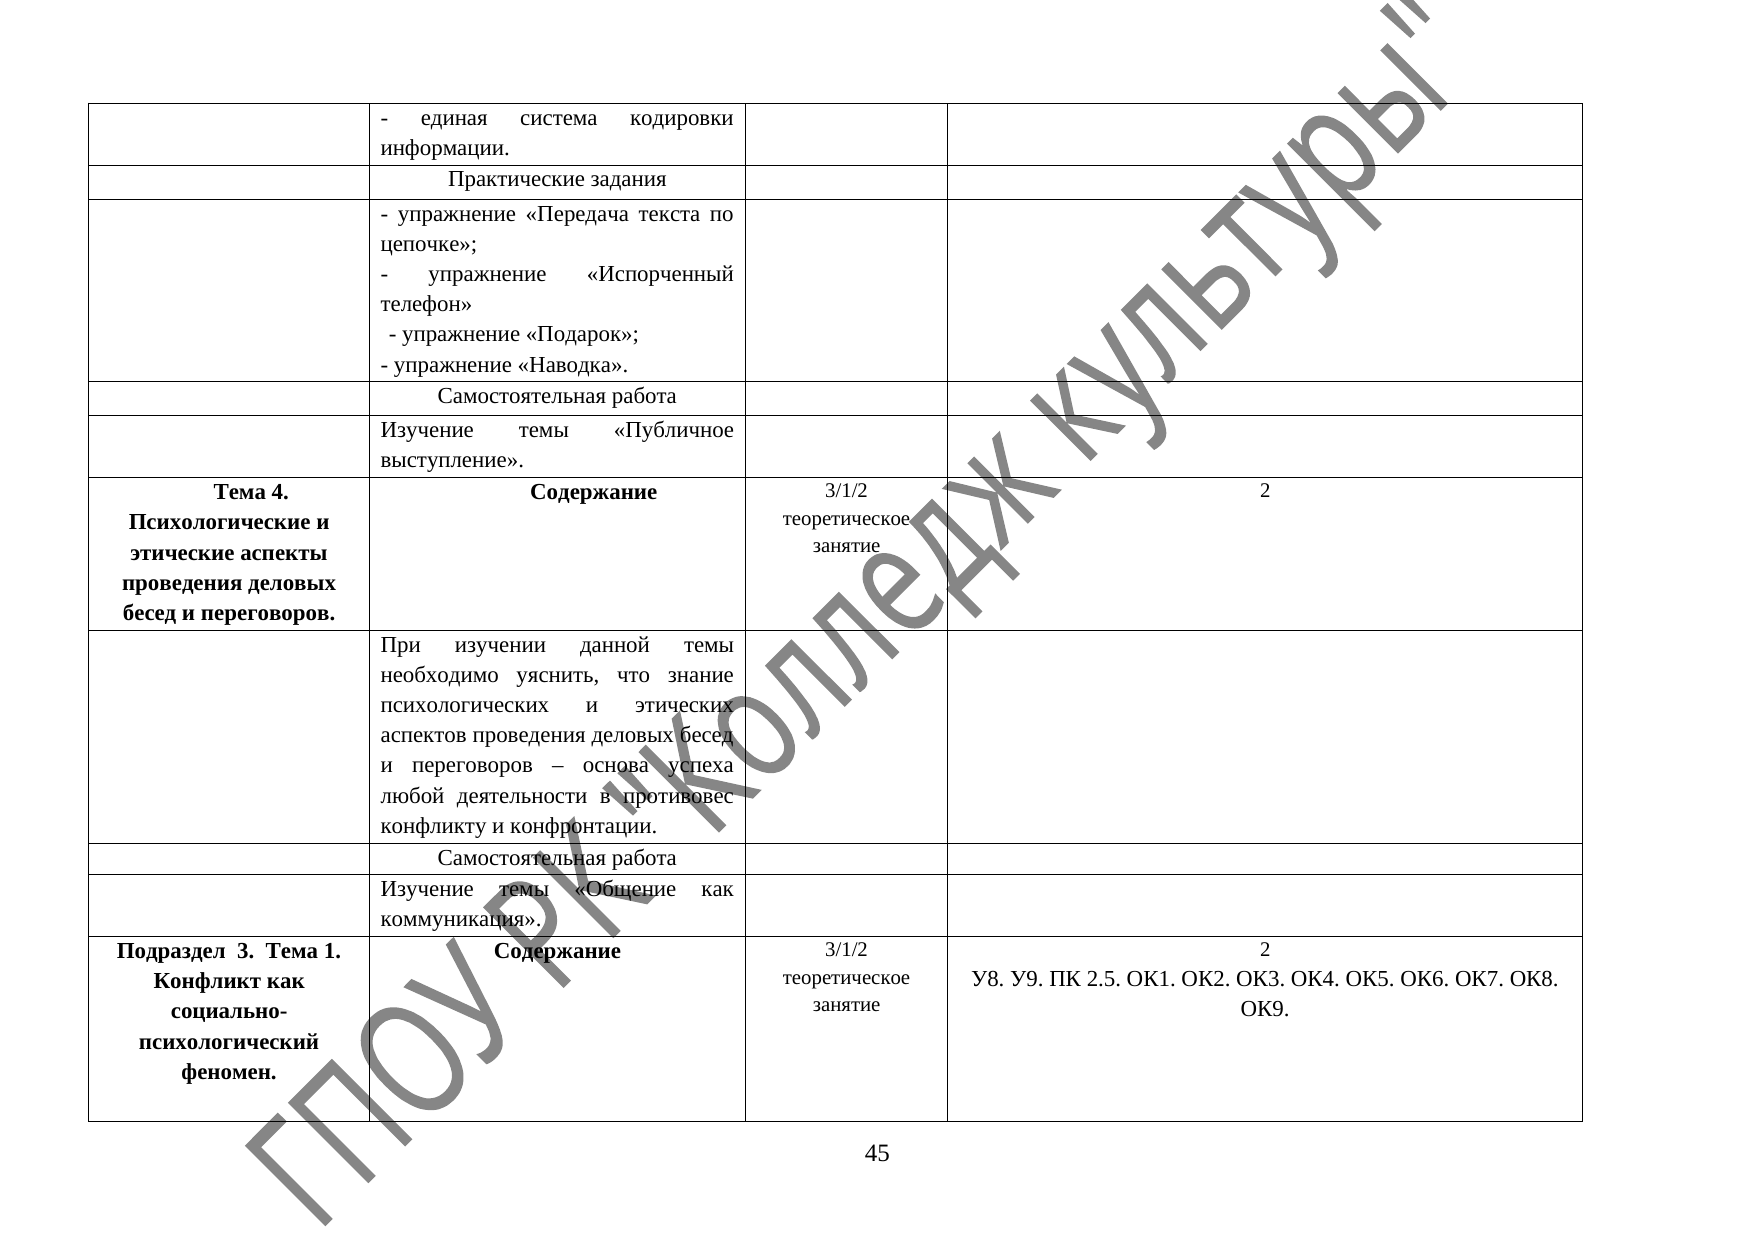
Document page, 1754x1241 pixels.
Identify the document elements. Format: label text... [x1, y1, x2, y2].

table_cell [746, 382, 947, 415]
table_cell [89, 844, 369, 874]
table_cell [948, 631, 1582, 843]
table_cell [948, 875, 1582, 936]
table_cell Самостоятельная работа [370, 844, 745, 874]
table_cell [948, 382, 1582, 415]
table_cell [89, 104, 369, 164]
table_cell Тема 4. Психологические и этические аспекты проведения деловых бесед и переговоров. [89, 478, 369, 630]
table_cell Подраздел 3. Тема 1. Конфликт как социально-психологический феномен. [89, 937, 369, 1121]
table_cell Самостоятельная работа [370, 382, 745, 415]
table_cell [746, 166, 947, 198]
table_cell [89, 631, 369, 843]
table_cell При изучении данной темы необходимо уяснить, что знание психологических и этических аспектов проведения деловых бесед и переговоров – основа успеха любой деятельности в противовес конфликту и конфронтации. [370, 631, 745, 843]
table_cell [370, 104, 745, 164]
table_cell Практические задания [370, 166, 745, 198]
table_cell Содержание [370, 478, 745, 630]
table_cell [89, 382, 369, 415]
table_cell [746, 844, 947, 874]
table_cell [89, 200, 369, 381]
table_cell [746, 875, 947, 936]
table_cell [89, 166, 369, 198]
table_cell [948, 416, 1582, 477]
table_cell [746, 200, 947, 381]
table_cell 3/1/2 теоретическое занятие [746, 937, 947, 1121]
table_cell 3/1/2 теоретическое занятие [746, 478, 947, 630]
table_cell [746, 416, 947, 477]
table_cell [948, 844, 1582, 874]
table_cell 2 [948, 478, 1582, 630]
table_cell 2 У8. У9. ПК 2.5. ОК1. ОК2. ОК3. ОК4. ОК5. ОК6. ОК7. ОК8. ОК9. [948, 937, 1582, 1121]
table_cell [89, 416, 369, 477]
table_cell [948, 200, 1582, 381]
table_cell Изучение темы «Общение как коммуникация». [370, 875, 745, 936]
table_cell Изучение темы «Публичное выступление». [370, 416, 745, 477]
table_cell [948, 166, 1582, 198]
table_cell Содержание [370, 937, 745, 1121]
table_cell - упражнение «Передача текста по цепочке»; - упражнение «Испорченный телефон» - упражнение «Подарок»; - упражнение «Наводка». [370, 200, 745, 381]
table_cell [948, 104, 1582, 164]
table_cell [746, 104, 947, 164]
table_cell [89, 875, 369, 936]
table_cell [746, 631, 947, 843]
